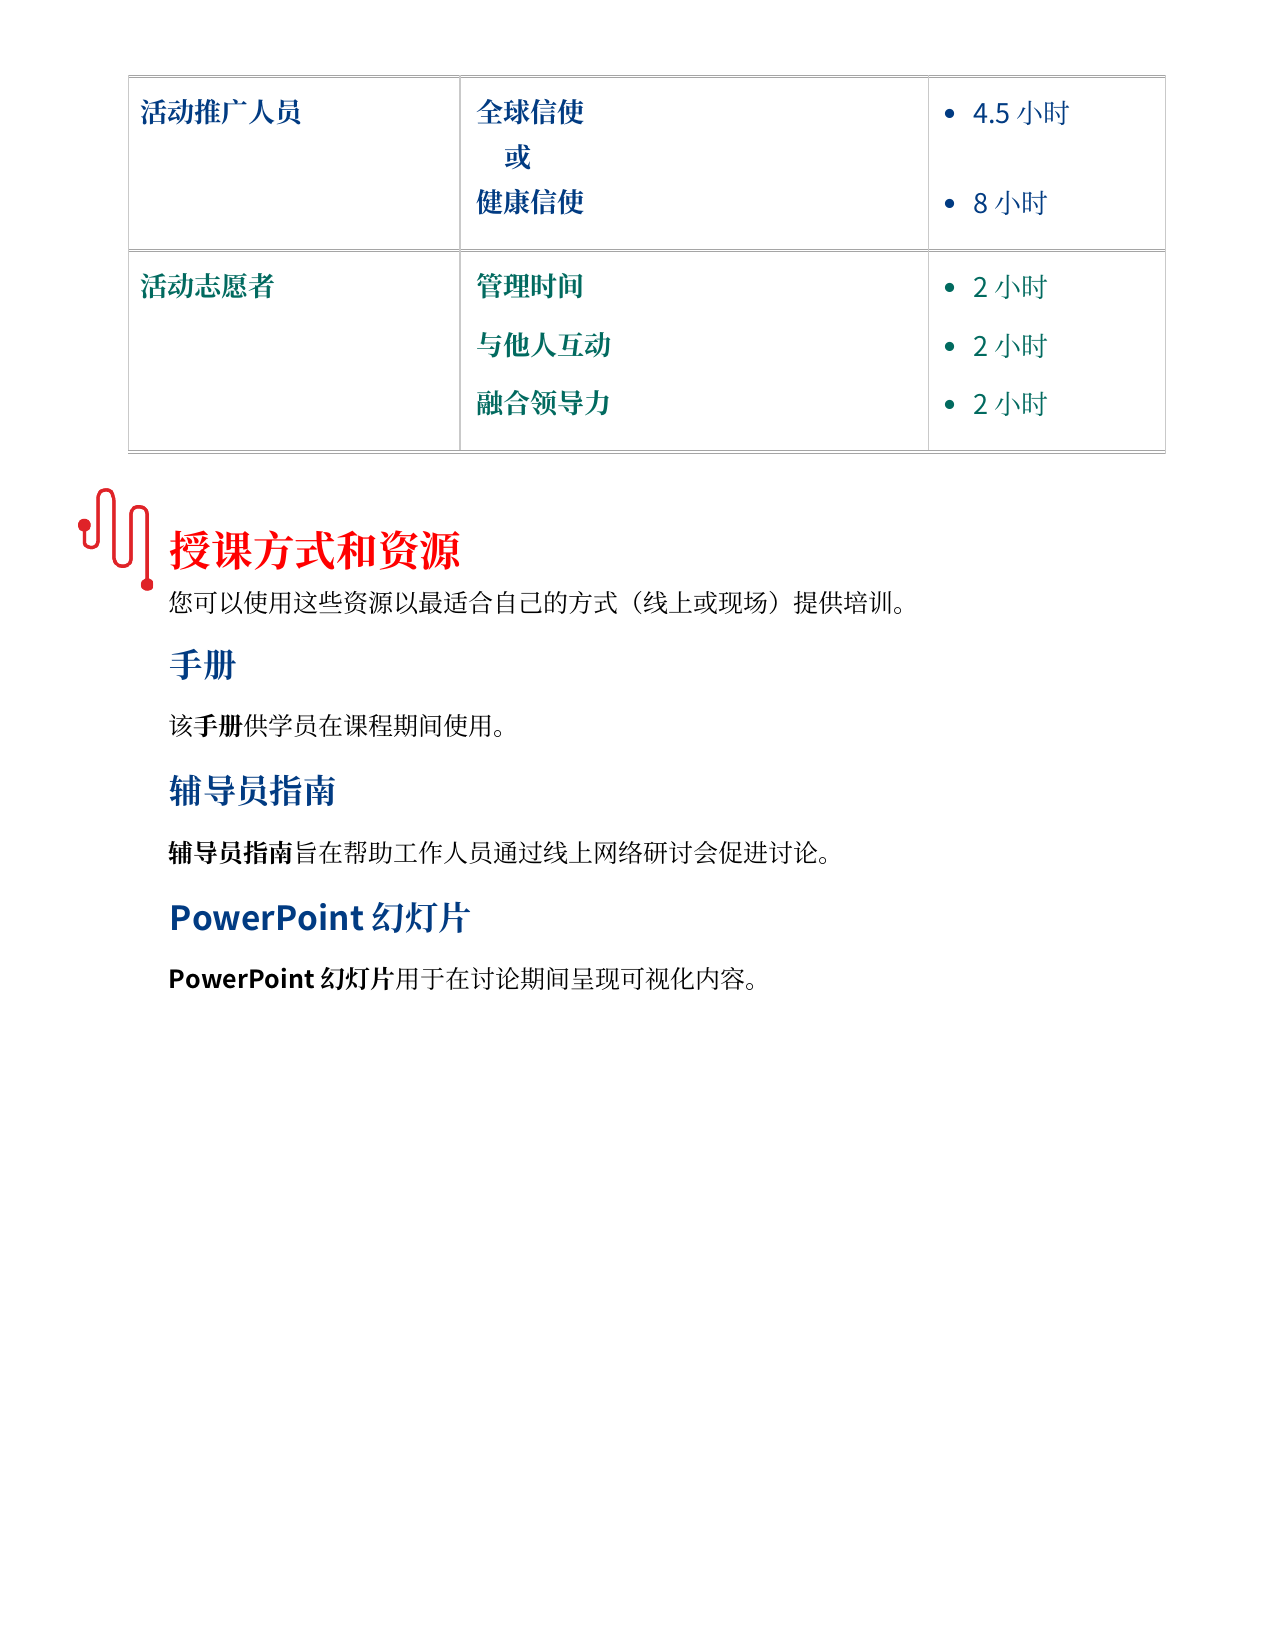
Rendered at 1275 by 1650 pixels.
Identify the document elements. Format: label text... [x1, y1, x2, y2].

table_cell 全球信使 或 健康信使 [461, 78, 928, 249]
text 您可以使用这些资源以最适合自己的方式（线上或现场）提供培训。 [169, 583, 1200, 619]
picture [77, 487, 154, 591]
list PowerPoint 幻灯片 [169, 891, 1200, 939]
list 手册 [169, 639, 1200, 687]
table_cell 活动推广人员 [129, 78, 459, 249]
text 授课方式和资源 [169, 519, 1200, 578]
table_cell 2 小时 2 小时 2 小时 [929, 252, 1165, 450]
table_cell 活动志愿者 [129, 252, 459, 450]
text PowerPoint 幻灯片用于在讨论期间呈现可视化内容。 [169, 960, 1200, 996]
table_cell 管理时间 与他人互动 融合领导力 [461, 252, 928, 450]
text 辅导员指南旨在帮助工作人员通过线上网络研讨会促进讨论。 [169, 833, 1200, 869]
table_cell 4.5 小时 8 小时 [929, 78, 1165, 249]
text 该手册供学员在课程期间使用。 [169, 707, 1200, 743]
list 辅导员指南 [169, 765, 1200, 813]
